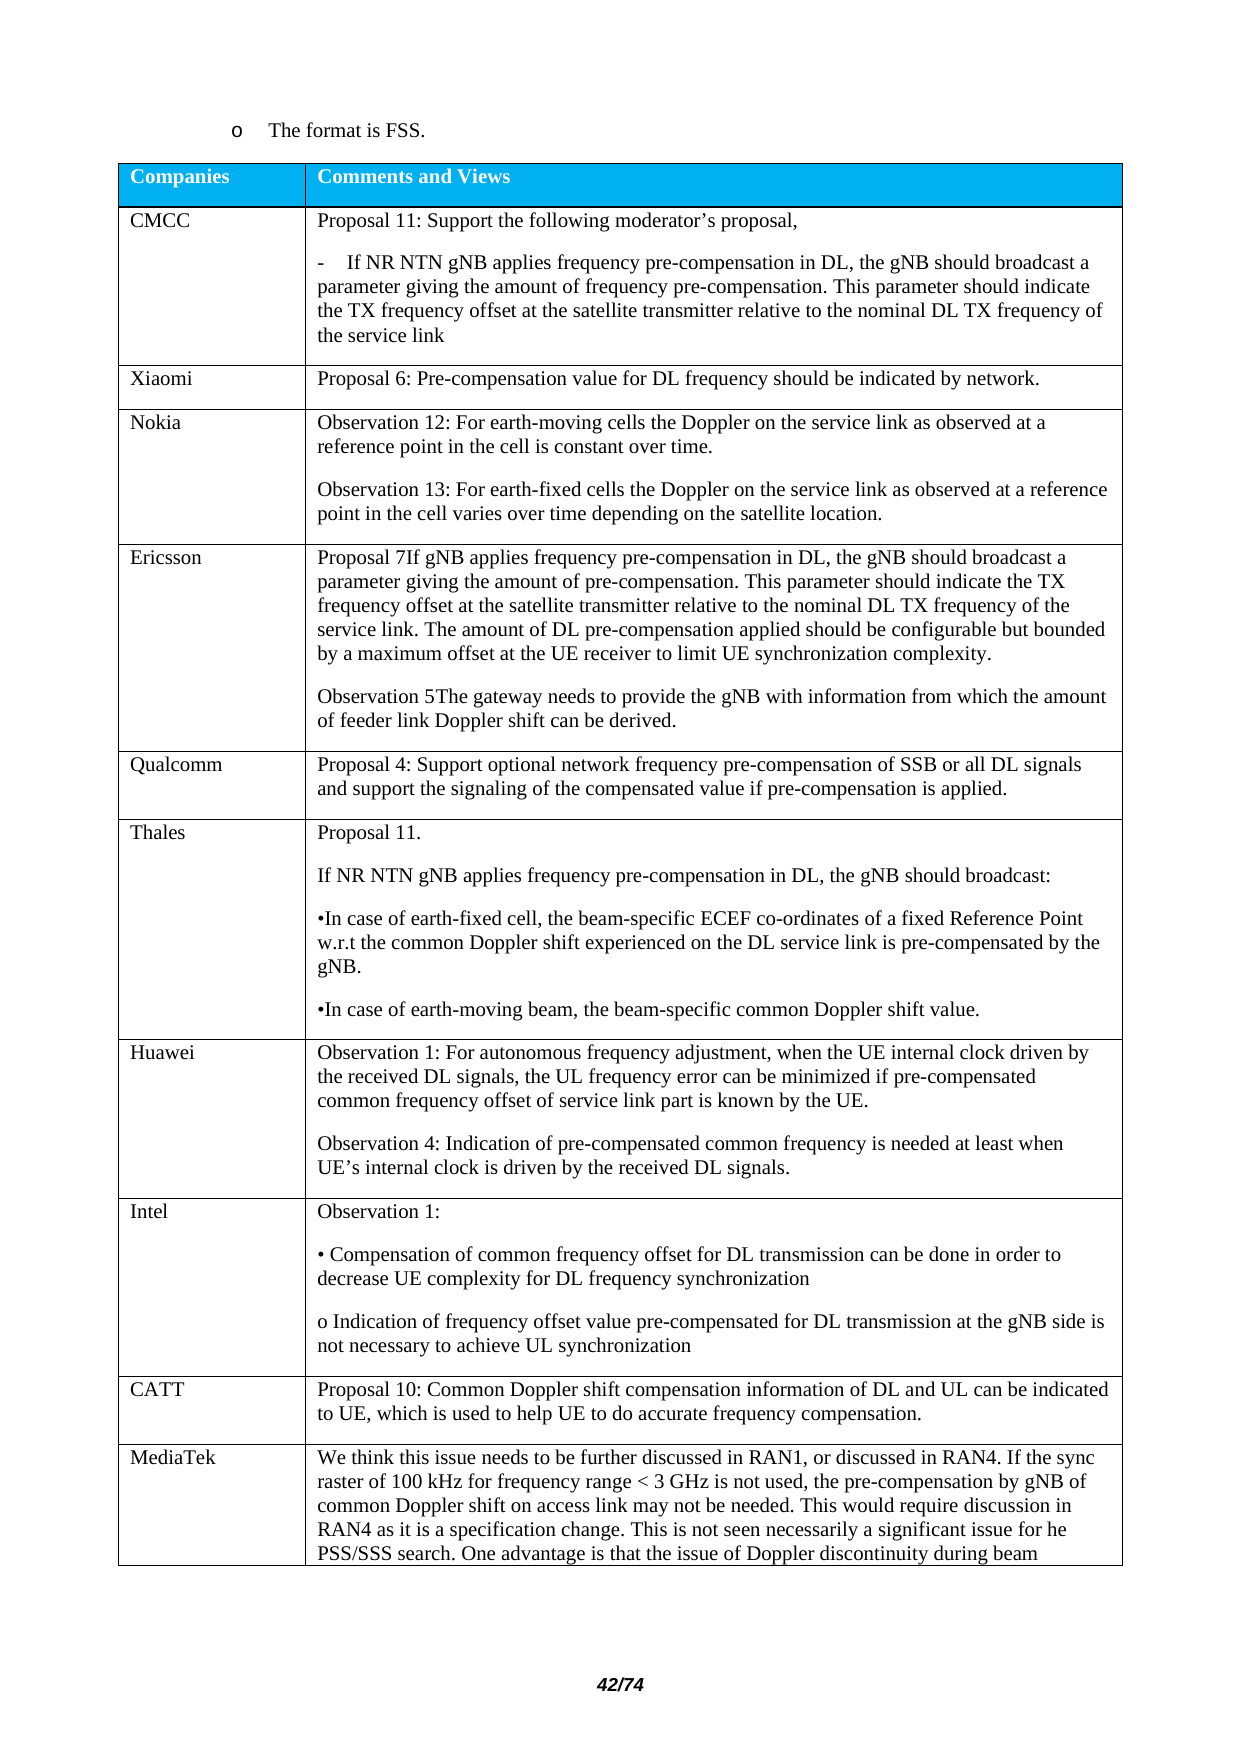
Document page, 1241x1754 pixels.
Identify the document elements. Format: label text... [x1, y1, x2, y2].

table_cell Observation 1: • Compensation of common frequency offset for DL transmission can be done in order to decrease UE complexity for DL frequency synchronization o Indication of frequency offset value pre-compensated for DL transmission at the gNB side is not necessary to achieve UL synchronization [306, 1199, 1122, 1376]
table_header Comments and Views [306, 164, 1122, 206]
table_cell Xiaomi [119, 366, 305, 409]
table_cell CATT [119, 1377, 305, 1444]
table_cell Observation 1: For autonomous frequency adjustment, when the UE internal clock driven by the received DL signals, the UL frequency error can be minimized if pre-compensated common frequency offset of service link part is known by the UE. Observation 4: Indication of pre-compensated common frequency is needed at least when UE’s internal clock is driven by the received DL signals. [306, 1040, 1122, 1198]
table_cell Proposal 4: Support optional network frequency pre-compensation of SSB or all DL signals and support the signaling of the compensated value if pre-compensation is applied. [306, 752, 1122, 819]
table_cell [306, 1445, 1122, 1565]
list The format is FSS. [231, 118, 1122, 144]
table_cell Proposal 11. If NR NTN gNB applies frequency pre-compensation in DL, the gNB should broadcast: •In case of earth-fixed cell, the beam-specific ECEF co-ordinates of a fixed Reference Point w.r.t the common Doppler shift experienced on the DL service link is pre-compensated by the gNB. •In case of earth-moving beam, the beam-specific common Doppler shift value. [306, 820, 1122, 1039]
table_cell Ericsson [119, 545, 305, 751]
table_cell Huawei [119, 1040, 305, 1198]
table_cell CMCC [119, 208, 305, 365]
table_cell Proposal 11: Support the following moderator’s proposal, - If NR NTN gNB applies frequency pre-compensation in DL, the gNB should broadcast a parameter giving the amount of frequency pre-compensation. This parameter should indicate the TX frequency offset at the satellite transmitter relative to the nominal DL TX frequency of the service link [306, 208, 1122, 365]
table_cell Intel [119, 1199, 305, 1376]
table_header Companies [119, 164, 305, 206]
table_cell Thales [119, 820, 305, 1039]
table_cell Observation 12: For earth-moving cells the Doppler on the service link as observed at a reference point in the cell is constant over time. Observation 13: For earth-fixed cells the Doppler on the service link as observed at a reference point in the cell varies over time depending on the satellite location. [306, 410, 1122, 544]
table_cell Nokia [119, 410, 305, 544]
table_cell Proposal 6: Pre-compensation value for DL frequency should be indicated by network. [306, 366, 1122, 409]
table_cell Proposal 7 If gNB applies frequency pre-compensation in DL, the gNB should broadcast a parameter giving the amount of pre-compensation. This parameter should indicate the TX frequency offset at the satellite transmitter relative to the nominal DL TX frequency of the service link. The amount of DL pre-compensation applied should be configurable but bounded by a maximum offset at the UE receiver to limit UE synchronization complexity. Observation 5 The gateway needs to provide the gNB with information from which the amount of feeder link Doppler shift can be derived. [306, 545, 1122, 751]
table_cell Qualcomm [119, 752, 305, 819]
table_cell MediaTek [119, 1445, 305, 1565]
table_cell Proposal 10: Common Doppler shift compensation information of DL and UL can be indicated to UE, which is used to help UE to do accurate frequency compensation. [306, 1377, 1122, 1444]
